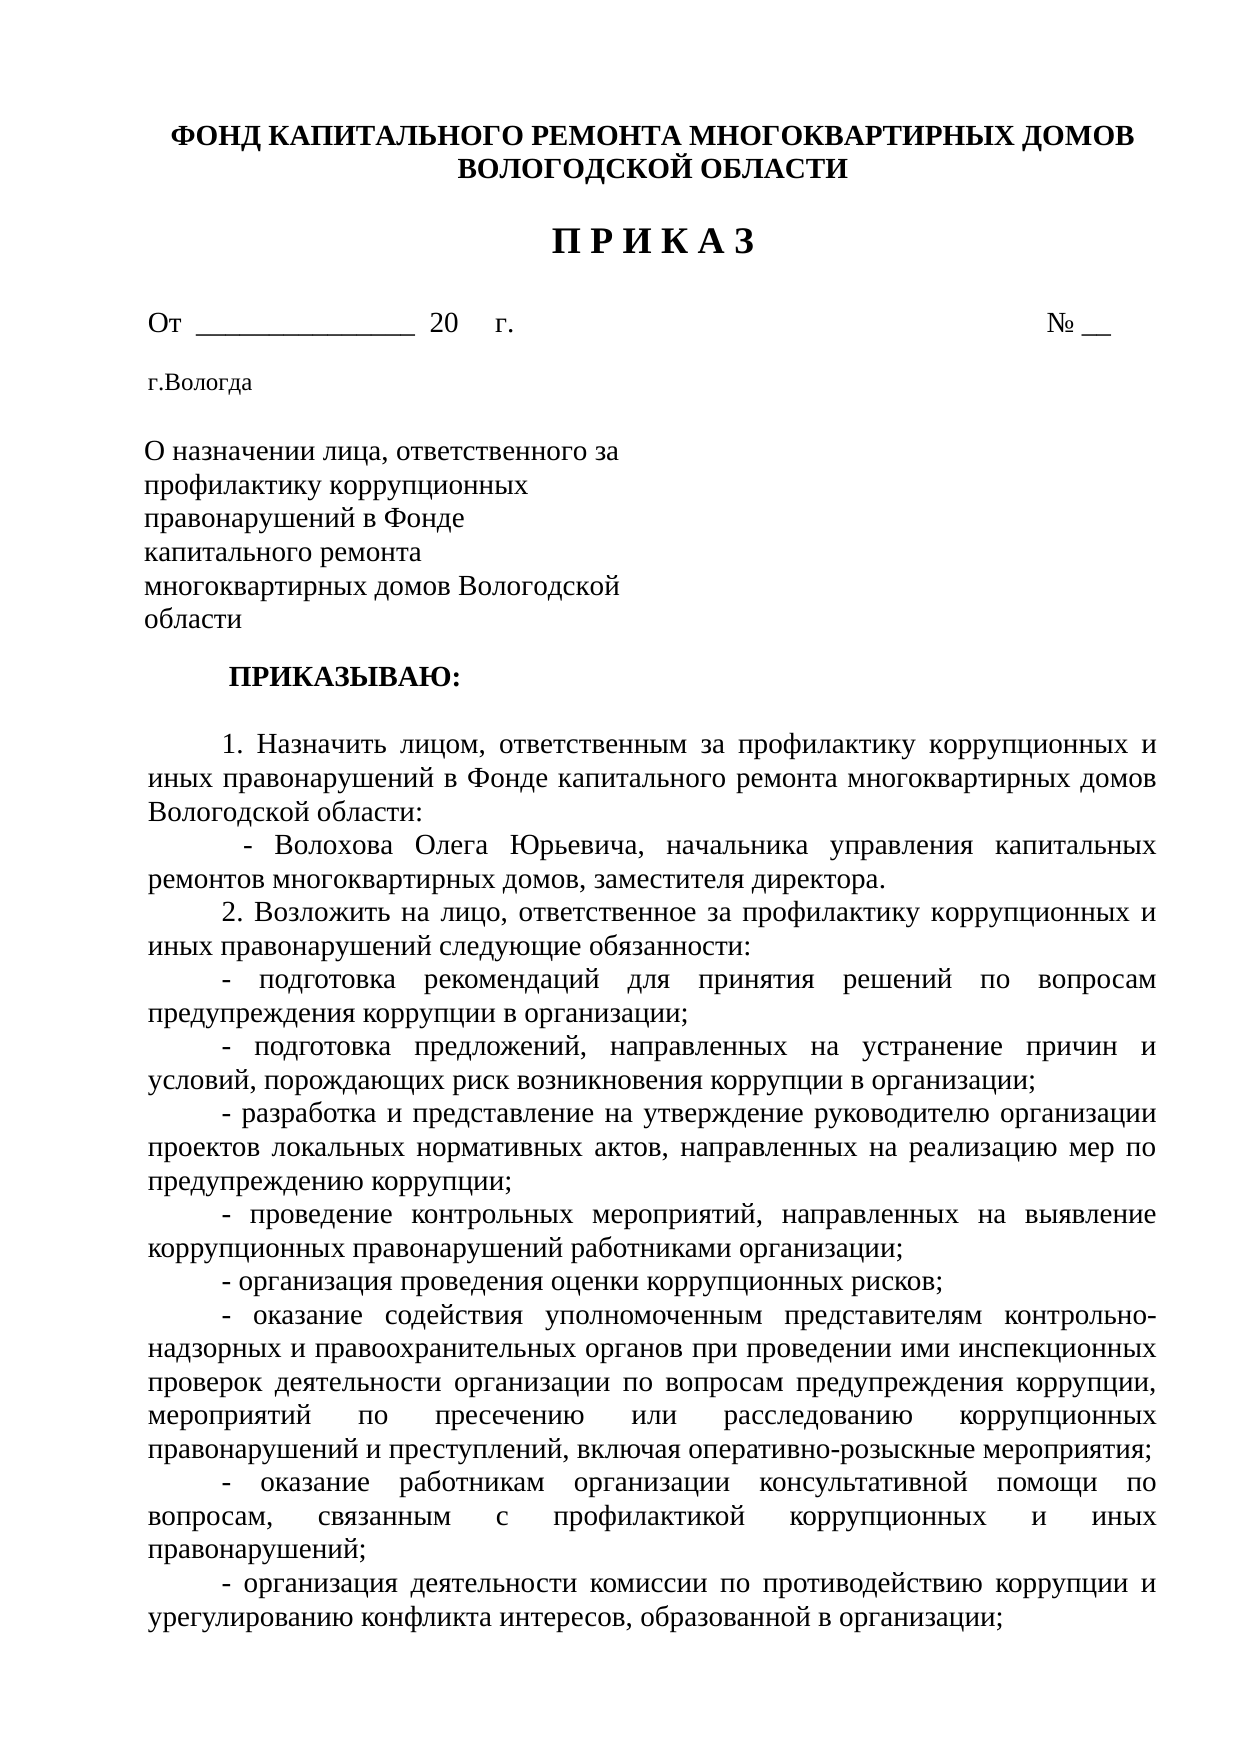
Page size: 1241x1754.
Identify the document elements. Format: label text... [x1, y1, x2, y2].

text 2. Возложить на лицо, ответственное за профилактику коррупционных и иных правонарушений следующие обязанности: [148, 894, 1157, 961]
text О [148, 425, 1157, 458]
text От _______________ 20 г. № __ [148, 305, 1157, 338]
text - Волохова Олега Юрьевича, начальника управления капитальных ремонтов многоквартирных домов, заместителя директора. [148, 827, 1157, 894]
text - разработка и представление на утверждение руководителю организации проектов локальных нормативных актов, направленных на реализацию мер по предупреждению коррупции; [148, 1096, 1157, 1196]
text - организация деятельности комиссии по противодействию коррупции и урегулированию конфликта интересов, образованной в организации; [148, 1565, 1157, 1632]
text - оказание работникам организации консультативной помощи по вопросам, связанным с профилактикой коррупционных и иных правонарушений; [148, 1464, 1157, 1565]
text 1. Назначить лицом, ответственным за профилактику коррупционных и иных правонарушений в Фонде капитального ремонта многоквартирных домов Вологодской области: [148, 727, 1157, 827]
text П Р И К А З [148, 219, 1157, 262]
text ПРИКАЗЫВАЮ: [148, 659, 1157, 693]
text г.Вологда [148, 367, 1157, 396]
text ФОНД КАПИТАЛЬНОГО РЕМОНТА МНОГОКВАРТИРНЫХ ДОМОВ ВОЛОГОДСКОЙ ОБЛАСТИ [148, 118, 1157, 185]
text - проведение контрольных мероприятий, направленных на выявление коррупционных правонарушений работниками организации; [148, 1196, 1157, 1263]
text - оказание содействия уполномоченным представителям контрольно-надзорных и правоохранительных органов при проведении ими инспекционных проверок деятельности организации по вопросам предупреждения коррупции, мероприятий по пресечению или расследованию коррупционных правонарушений и преступлений, включая оперативно-розыскные мероприятия; [148, 1297, 1157, 1464]
text - подготовка рекомендаций для принятия решений по вопросам предупреждения коррупции в организации; [148, 961, 1157, 1028]
text - организация проведения оценки коррупционных рисков; [148, 1263, 1157, 1297]
text - подготовка предложений, направленных на устранение причин и условий, порождающих риск возникновения коррупции в организации; [148, 1028, 1157, 1096]
